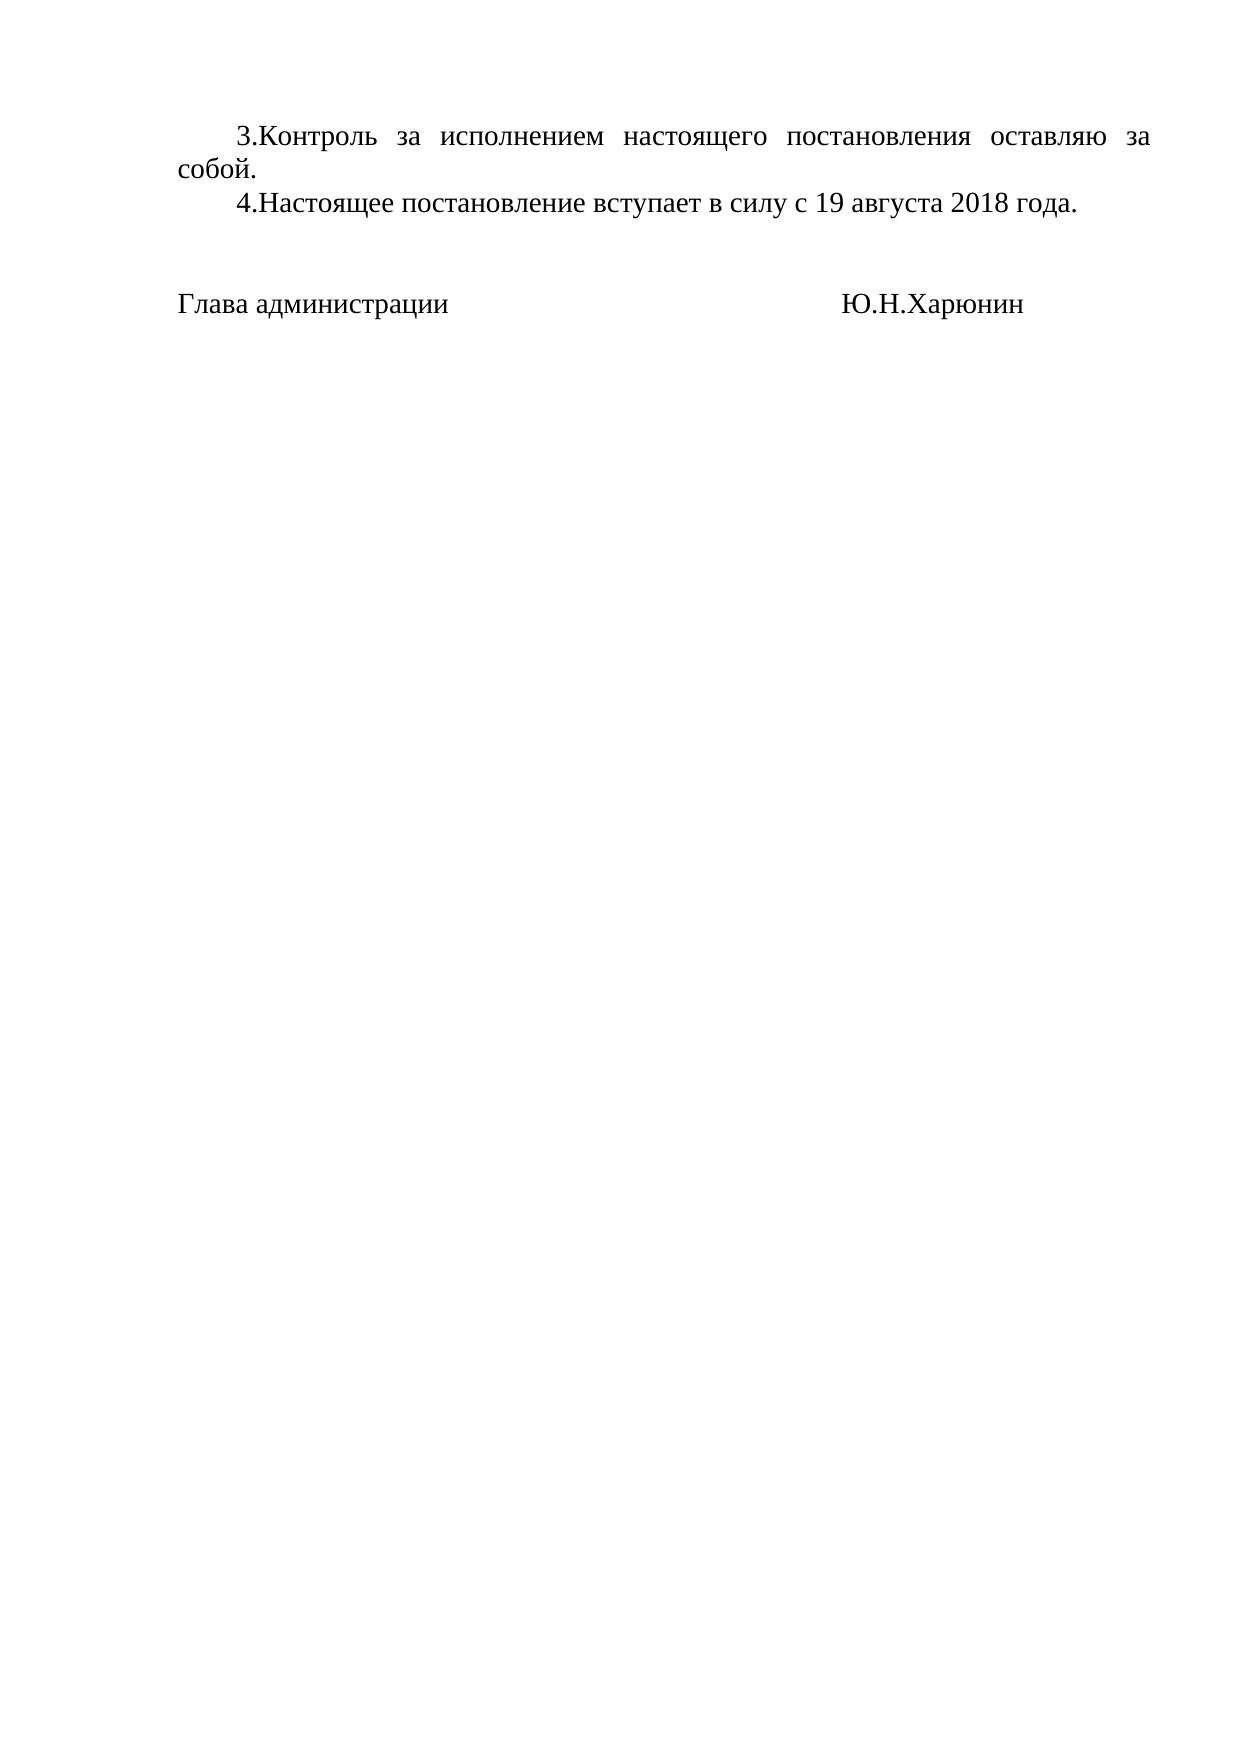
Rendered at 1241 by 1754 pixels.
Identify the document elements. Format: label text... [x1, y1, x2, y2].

text 4.Настоящее постановление вступает в силу с 19 августа 2018 года. [177, 185, 1152, 219]
text 3.Контроль за исполнением настоящего постановления оставляю за собой. [177, 118, 1152, 185]
text Глава администрации Ю.Н.Харюнин [177, 286, 1152, 319]
